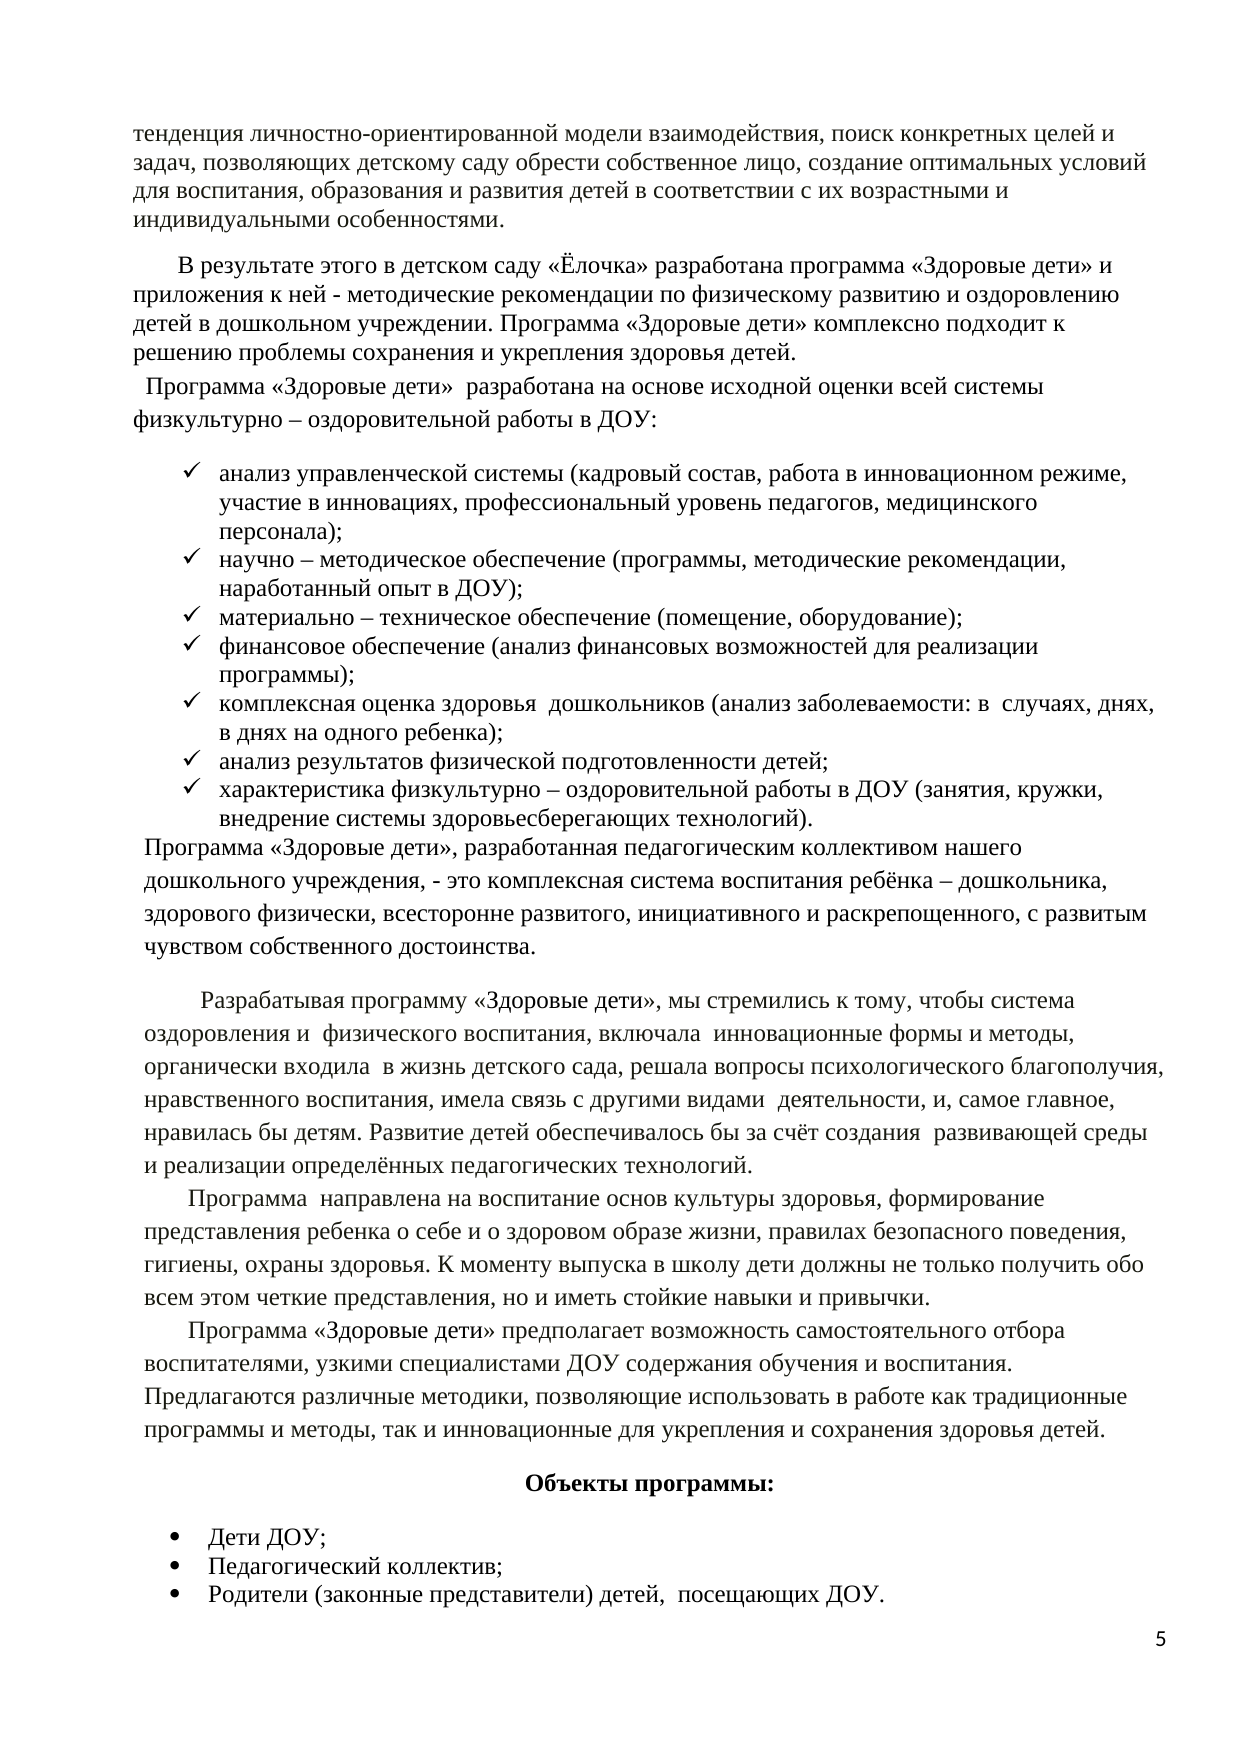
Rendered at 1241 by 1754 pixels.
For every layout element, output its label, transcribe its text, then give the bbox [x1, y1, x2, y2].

list научно – методическое обеспечение (программы, методические рекомендации, наработанный опыт в ДОУ); [181, 544, 1167, 602]
list характеристика физкультурно – оздоровительной работы в ДОУ (занятия, кружки, внедрение системы здоровьесберегающих технологий). [181, 774, 1167, 832]
list финансовое обеспечение (анализ финансовых возможностей для реализации программы); [181, 631, 1167, 688]
list Дети ДОУ; [170, 1522, 1167, 1551]
text Разрабатывая программу «Здоровые дети», мы стремились к тому, чтобы система оздоровления и физического воспитания, включала инновационные формы и методы, органически входила в жизнь детского сада, решала вопросы психологического благополучия, нравственного воспитания, имела связь с другими видами деятельности, и, самое главное, нравилась бы детям. Развитие детей обеспечивалось бы за счёт создания развивающей среды и реализации определённых педагогических технологий. Программа направлена на воспитание основ культуры здоровья, формирование представления ребенка о себе и о здоровом образе жизни, правилах безопасного поведения, гигиены, охраны здоровья. К моменту выпуска в школу дети должны не только получить обо всем этом четкие представления, но и иметь стойкие навыки и привычки. Программа «Здоровые дети» предполагает возможность самостоятельного отбора воспитателями, узкими специалистами ДОУ содержания обучения и воспитания. Предлагаются различные методики, позволяющие использовать в работе как традиционные программы и методы, так и инновационные для укрепления и сохранения здоровья детей. [144, 985, 1167, 1443]
list анализ результатов физической подготовленности детей; [181, 746, 1167, 774]
text Программа «Здоровые дети», разработанная педагогическим коллективом нашего дошкольного учреждения, - это комплексная система воспитания ребёнка – дошкольника, здорового физически, всесторонне развитого, инициативного и раскрепощенного, с развитым чувством собственного достоинства. [144, 832, 1167, 960]
list Педагогический коллектив; [170, 1551, 1167, 1579]
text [133, 118, 1167, 233]
list анализ управленческой системы (кадровый состав, работа в инновационном режиме, участие в инновациях, профессиональный уровень педагогов, медицинского персонала); [181, 458, 1167, 544]
list материально – техническое обеспечение (помещение, оборудование); [181, 602, 1167, 631]
list комплексная оценка здоровья дошкольников (анализ заболеваемости: в случаях, днях, в днях на одного ребенка); [181, 688, 1167, 746]
list Родители (законные представители) детей, посещающих ДОУ. [170, 1579, 1167, 1608]
text Программа «Здоровые дети» разработана на основе исходной оценки всей системы физкультурно – оздоровительной работы в ДОУ: [133, 371, 1167, 433]
text Объекты программы: [133, 1468, 1167, 1497]
text В результате этого в детском саду «Ёлочка» разработана программа «Здоровые дети» и приложения к ней - методические рекомендации по физическому развитию и оздоровлению детей в дошкольном учреждении. Программа «Здоровые дети» комплексно подходит к решению проблемы сохранения и укрепления здоровья детей. [133, 250, 1167, 365]
